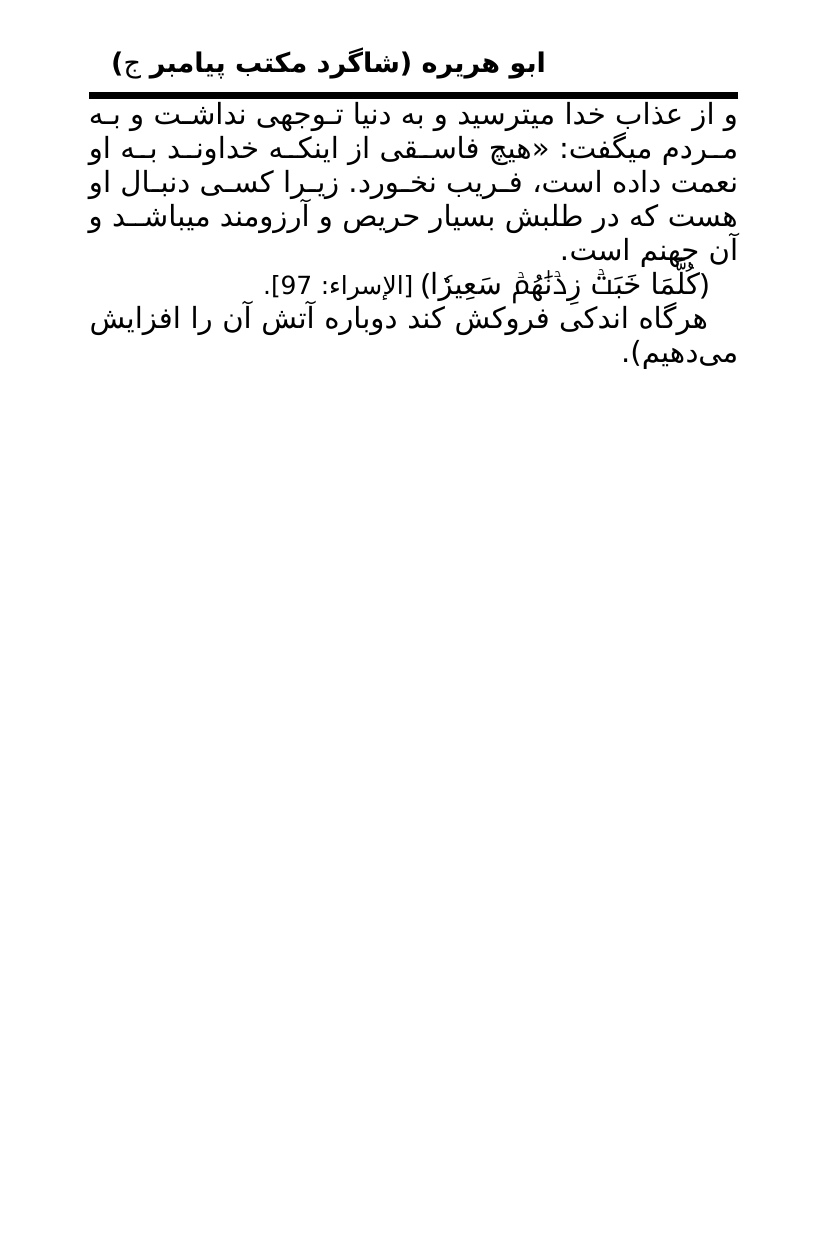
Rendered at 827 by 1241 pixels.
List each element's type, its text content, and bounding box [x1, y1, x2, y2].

text هرگاه اندکی فروکش کند دوباره آتش آن را افزایش می‌دهیم). [89, 301, 738, 369]
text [89, 98, 738, 267]
text ﴿كُلَّمَا خَبَتۡ زِدۡنَٰهُمۡ سَعِيرٗا﴾ [الإسراء: 97]. [89, 267, 738, 301]
